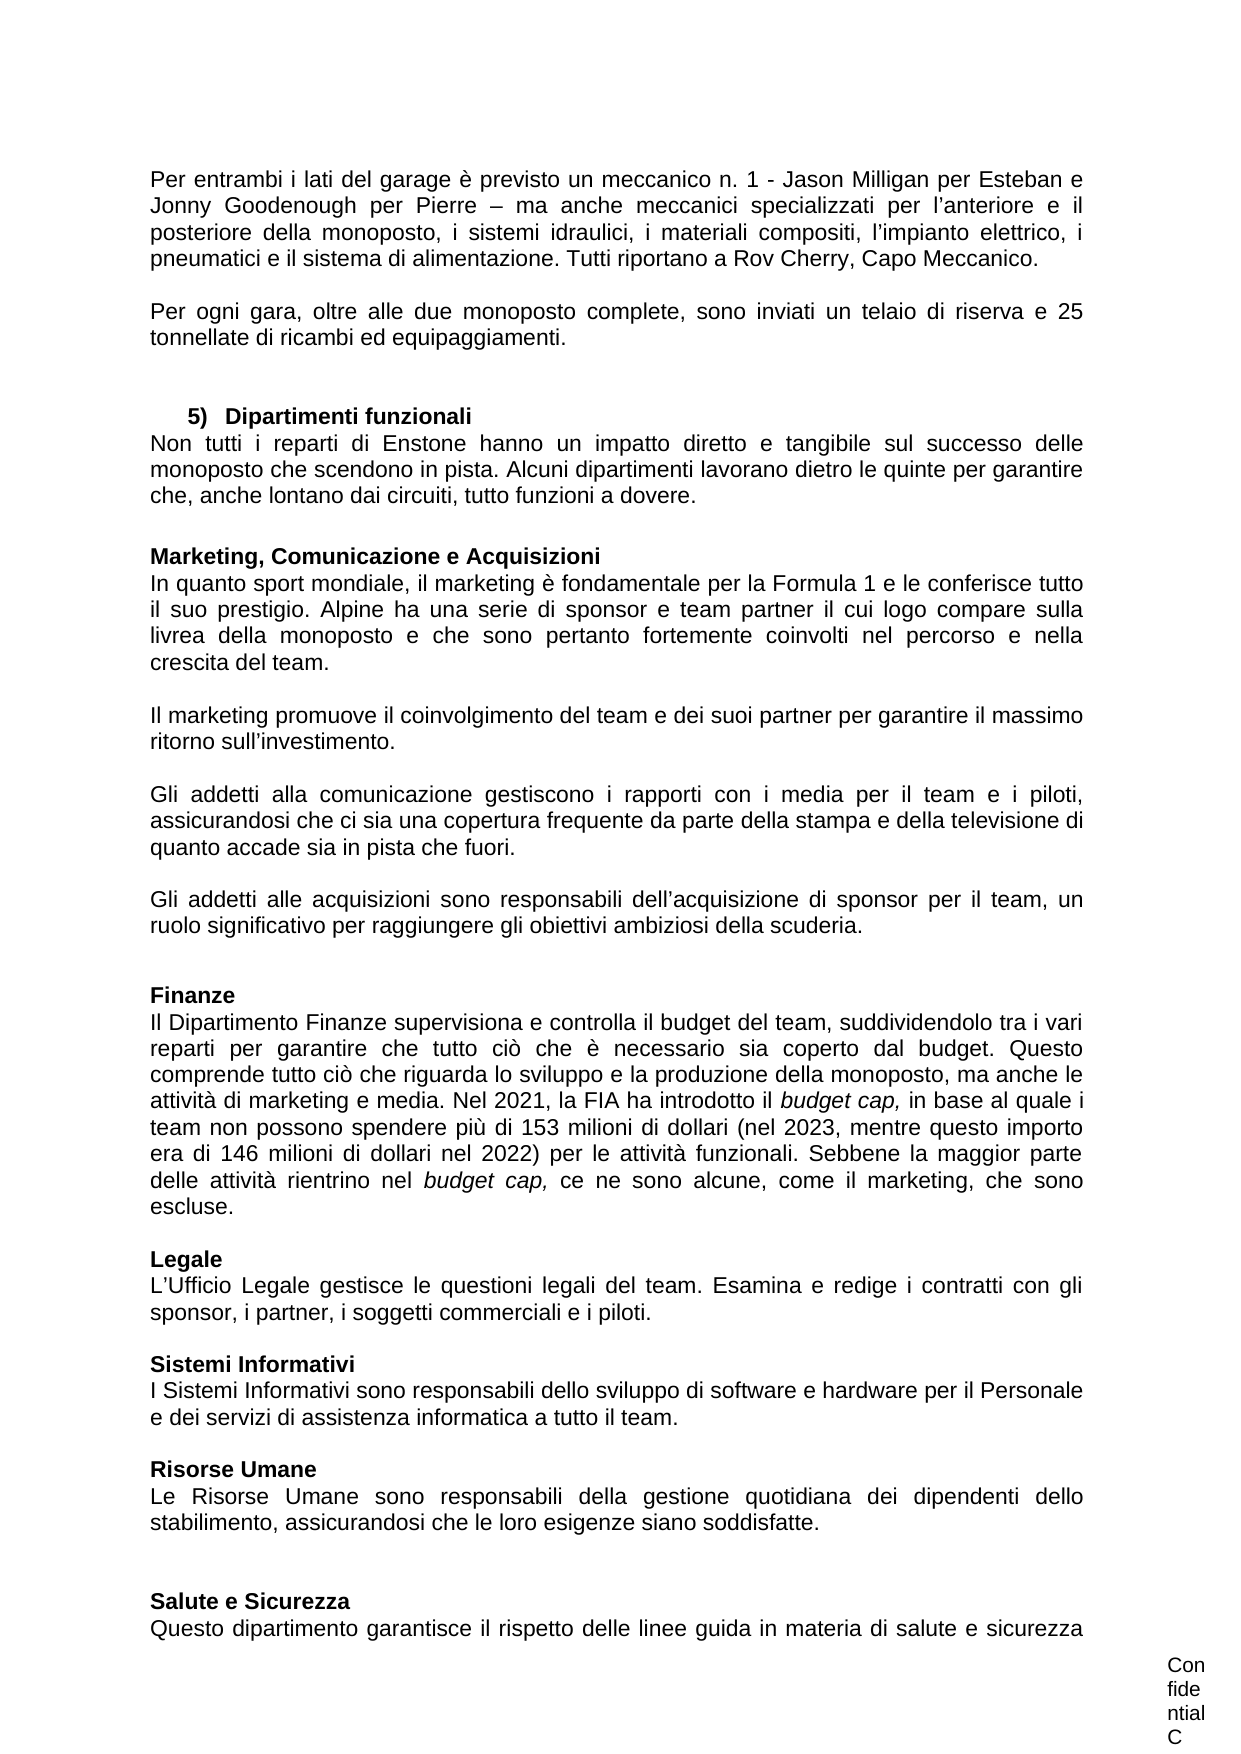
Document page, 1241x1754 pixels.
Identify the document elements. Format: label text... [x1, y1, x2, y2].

text Il Dipartimento Finanze supervisiona e controlla il budget del team, suddividendolo tra i vari reparti per garantire che tutto ciò che è necessario sia coperto dal budget. Questo comprende tutto ciò che riguarda lo sviluppo e la produzione della monoposto, ma anche le attività di marketing e media. Nel 2021, la FIA ha introdotto il budget cap, in base al quale i team non possono spendere più di 153 milioni di dollari (nel 2023, mentre questo importo era di 146 milioni di dollari nel 2022) per le attività funzionali. Sebbene la maggior parte delle attività rientrino nel budget cap, ce ne sono alcune, come il marketing, che sono escluse. [150, 1008, 1084, 1219]
subtitle Legale [150, 1246, 1084, 1272]
text Le Risorse Umane sono responsabili della gestione quotidiana dei dipendenti dello stabilimento, assicurandosi che le loro esigenze siano soddisfatte. [150, 1483, 1084, 1536]
text L’Ufficio Legale gestisce le questioni legali del team. Esamina e redige i contratti con gli sponsor, i partner, i soggetti commerciali e i piloti. [150, 1272, 1084, 1325]
text Per entrambi i lati del garage è previsto un meccanico n. 1 - Jason Milligan per Esteban e Jonny Goodenough per Pierre – ma anche meccanici specializzati per l’anteriore e il posteriore della monoposto, i sistemi idraulici, i materiali compositi, l’impianto elettrico, i pneumatici e il sistema di alimentazione. Tutti riportano a Rov Cherry, Capo Meccanico. [150, 166, 1084, 271]
subtitle Sistemi Informativi [150, 1351, 1084, 1377]
text I Sistemi Informativi sono responsabili dello sviluppo di software e hardware per il Personale e dei servizi di assistenza informatica a tutto il team. [150, 1377, 1084, 1430]
text Il marketing promuove il coinvolgimento del team e dei suoi partner per garantire il massimo ritorno sull’investimento. [150, 702, 1084, 754]
subtitle Risorse Umane [150, 1457, 1084, 1483]
text Non tutti i reparti di Enstone hanno un impatto diretto e tangibile sul successo delle monoposto che scendono in pista. Alcuni dipartimenti lavorano dietro le quinte per garantire che, anche lontano dai circuiti, tutto funzioni a dovere. [150, 429, 1084, 509]
text In quanto sport mondiale, il marketing è fondamentale per la Formula 1 e le conferisce tutto il suo prestigio. Alpine ha una serie di sponsor e team partner il cui logo compare sulla livrea della monoposto e che sono pertanto fortemente coinvolti nel percorso e nella crescita del team. [150, 570, 1084, 675]
subtitle Marketing, Comunicazione e Acquisizioni [150, 543, 1084, 570]
text Gli addetti alle acquisizioni sono responsabili dell’acquisizione di sponsor per il team, un ruolo significativo per raggiungere gli obiettivi ambiziosi della scuderia. [150, 886, 1084, 939]
text Per ogni gara, oltre alle due monoposto complete, sono inviati un telaio di riserva e 25 tonnellate di ricambi ed equipaggiamenti. [150, 298, 1084, 351]
subtitle Dipartimenti funzionali [187, 403, 1084, 429]
subtitle Salute e Sicurezza [150, 1588, 1084, 1615]
text Gli addetti alla comunicazione gestiscono i rapporti con i media per il team e i piloti, assicurandosi che ci sia una copertura frequente da parte della stampa e della televisione di quanto accade sia in pista che fuori. [150, 781, 1084, 860]
subtitle Finanze [150, 982, 1084, 1008]
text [150, 1615, 1084, 1641]
